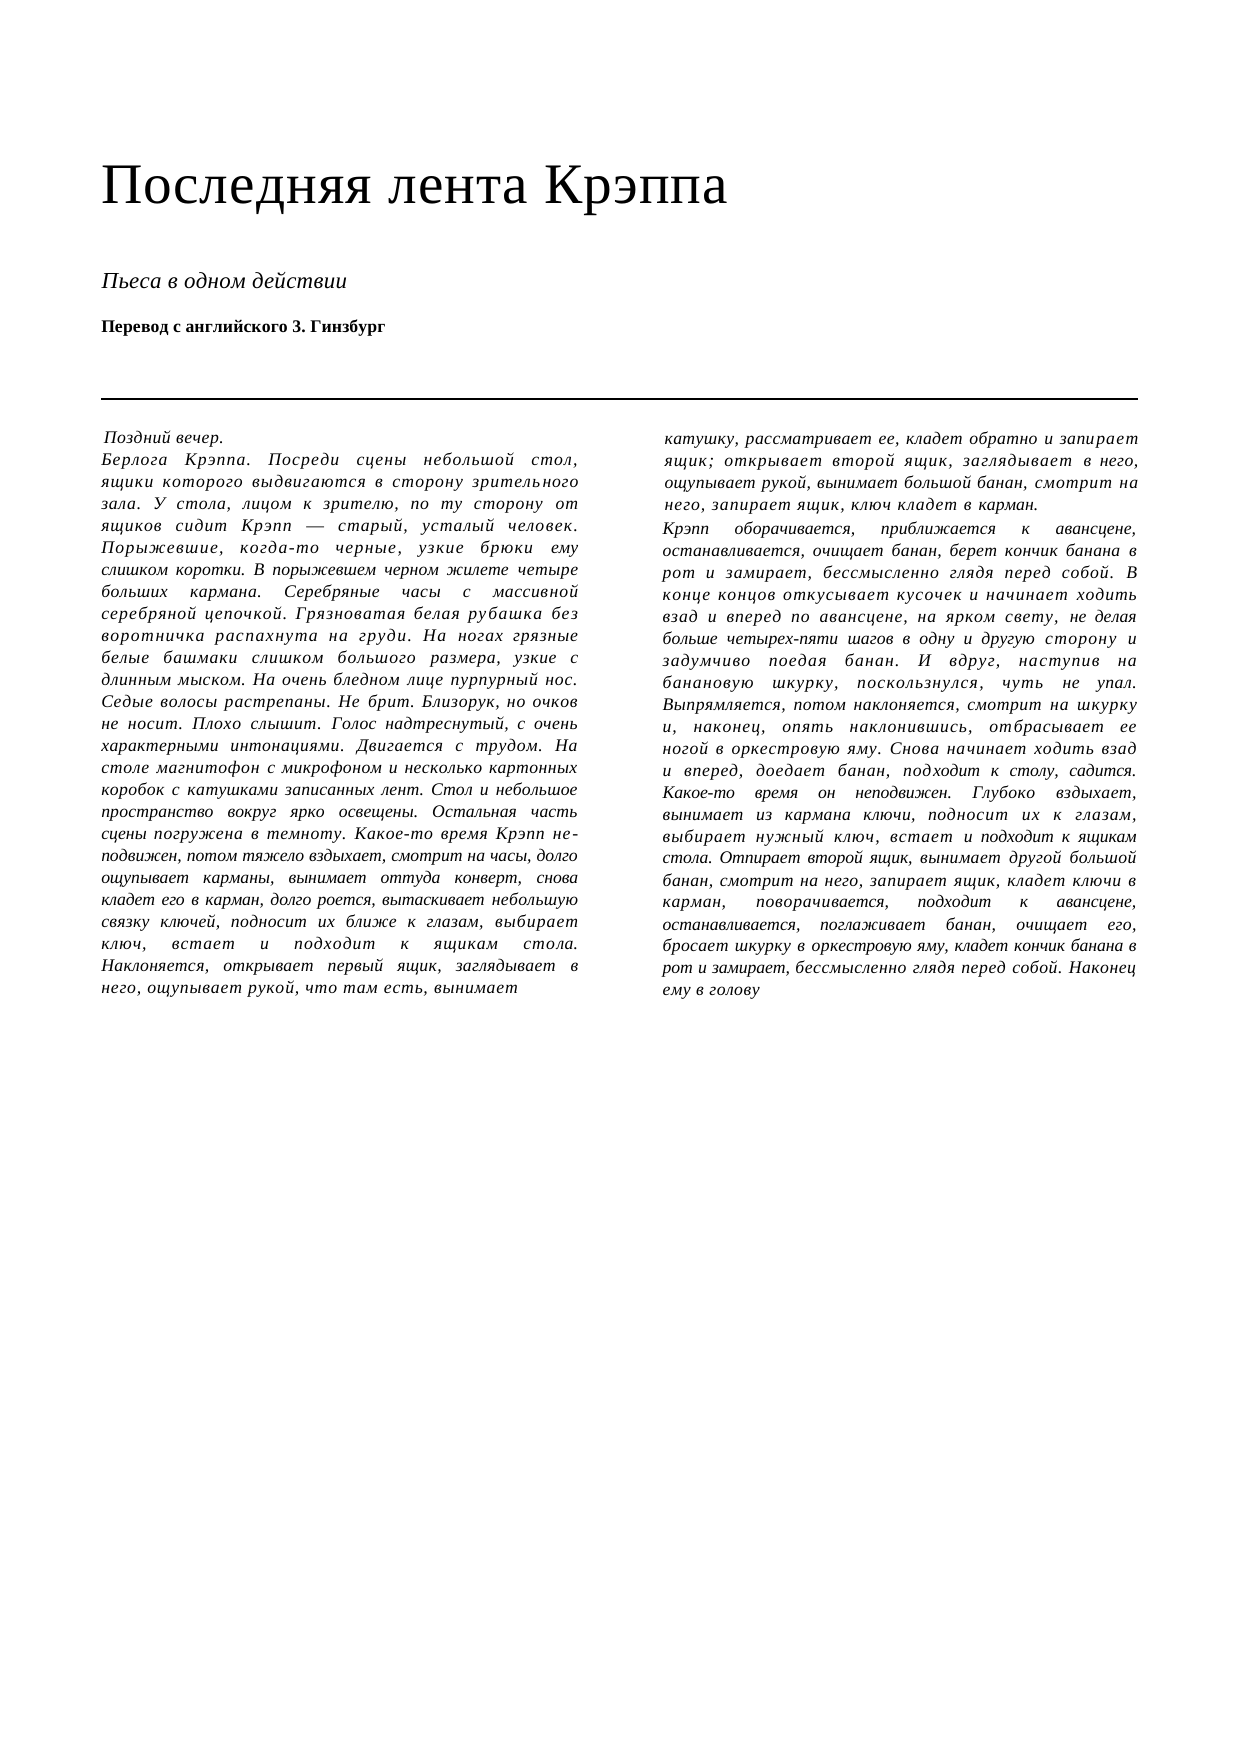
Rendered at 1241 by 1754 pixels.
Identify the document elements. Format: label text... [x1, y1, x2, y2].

text Последняя лента Крэппа [101, 150, 1138, 216]
text Берлога Крэппа. Посреди сцены небольшой стол, ящики которого выдвигаются в сторону зрительного зала. У стола, лицом к зрителю, по ту сторону от ящиков сидит Крэпп — старый, усталый человек. Порыжевшие, когда-то черные, узкие брюки ему слишком коротки. В порыжевшем черном жилете четыре больших кармана. Серебряные часы с массивной серебряной цепочкой. Грязноватая белая рубашка без воротничка распахнута на груди. На ногах грязные белые башмаки слишком большого размера, узкие с длинным мыском. На очень бледном лице пурпурный нос. Седые волосы растрепаны. Не брит. Близорук, но очков не носит. Плохо слышит. Голос надтреснутый, с очень характерными интонациями. Двигается с трудом. На столе магнитофон с микрофоном и несколько картонных коробок с катушками записанных лент. Стол и небольшое пространство вокруг ярко освещены. Остальная часть сцены погружена в темноту. Какое-то время Крэпп неподвижен, потом тяжело вздыхает, смотрит на часы, долго ощупывает карманы, вынимает оттуда конверт, снова кладет его в карман, долго роется, вытаскивает небольшую связку ключей, подносит их ближе к глазам, выбирает ключ, встает и подходит к ящикам стола. Наклоняется, открывает первый ящик, заглядывает в него, ощупывает рукой, что там есть, вынимает [101, 448, 578, 998]
text катушку, рассматривает ее, кладет обратно и запирает ящик; открывает второй ящик, заглядывает в него, ощупывает рукой, вынимает большой банан, смотрит на него, запирает ящик, ключ кладет в карман. [664, 427, 1138, 515]
text Крэпп оборачивается, приближается к авансцене, останавливается, очищает банан, берет кончик банана в рот и замирает, бессмысленно глядя перед собой. В конце концов откусывает кусочек и начинает ходить взад и вперед по авансцене, на ярком свету, не делая больше четырех-пяти шагов в одну и другую сторону и задумчиво поедая банан. И вдруг, наступив на банановую шкурку, поскользнулся, чуть не упал. Выпрямляется, потом наклоняется, смотрит на шкурку и, наконец, опять наклонившись, отбрасывает ее ногой в оркестровую яму. Снова начинает ходить взад и вперед, доедает банан, подходит к столу, садится. Какое-то время он неподвижен. Глубоко вздыхает, вынимает из кармана ключи, подносит их к глазам, выбирает нужный ключ, встает и подходит к ящикам стола. Отпирает второй ящик, вынимает другой большой банан, смотрит на него, запирает ящик, кладет ключи в карман, поворачивается, подходит к авансцене, останавливается, поглаживает банан, очищает его, бросает шкурку в оркестровую яму, кладет кончик банана в рот и замирает, бессмысленно глядя перед собой. Наконец ему в голову [662, 517, 1137, 1000]
text Поздний вечер. [103, 426, 578, 448]
text Перевод с английского 3. Гинзбург [101, 316, 1138, 336]
text Пьеса в одном действии [101, 267, 1138, 294]
